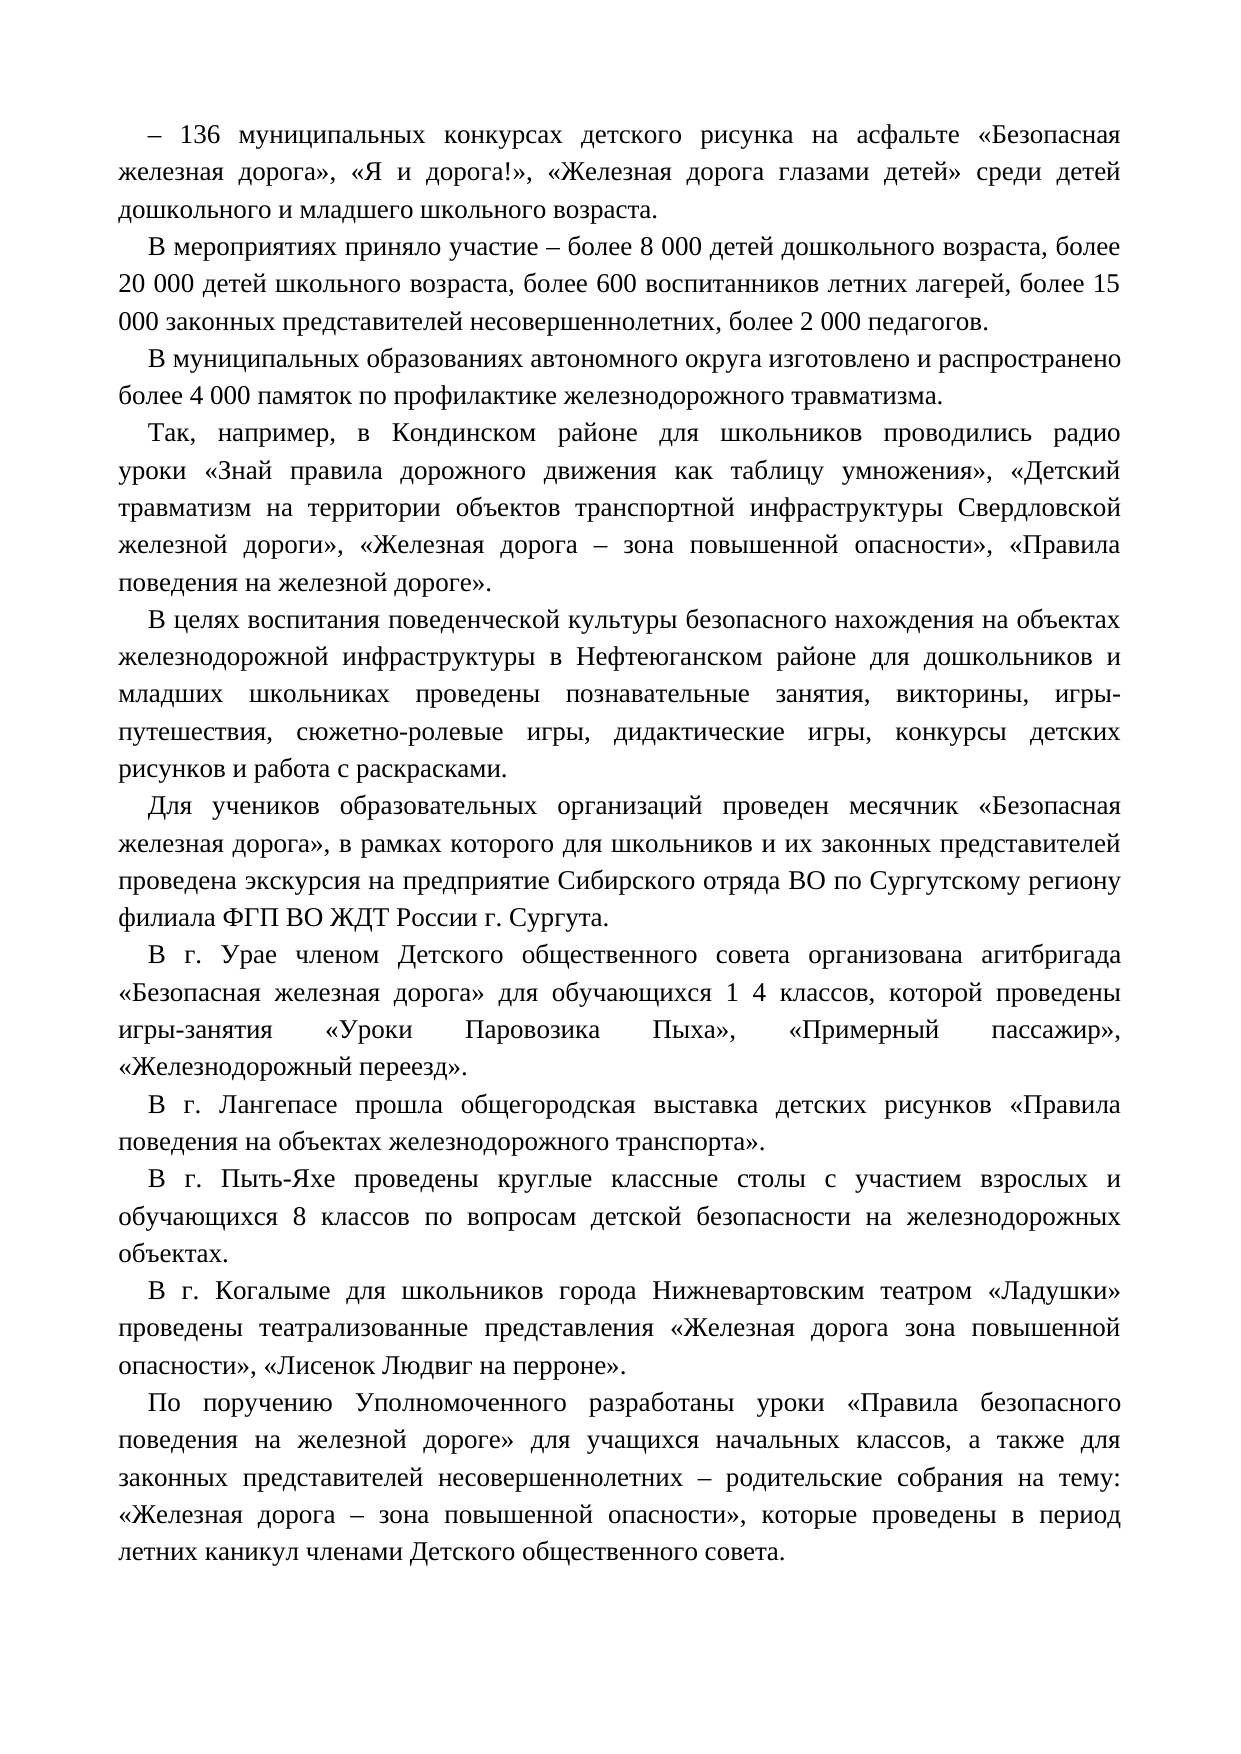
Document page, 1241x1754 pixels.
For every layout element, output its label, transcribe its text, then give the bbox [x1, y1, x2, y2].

text В муниципальных образованиях автономного округа изготовлено и распространено более 4 000 памяток по профилактике железнодорожного травматизма. [118, 342, 1122, 410]
text – 136 муниципальных конкурсах детского рисунка на асфальте «Безопасная железная дорога», «Я и дорога!», «Железная дорога глазами детей» среди детей дошкольного и младшего школьного возраста. [118, 118, 1122, 224]
text По поручению Уполномоченного разработаны уроки «Правила безопасного поведения на железной дороге» для учащихся начальных классов, а также для законных представителей несовершеннолетних – родительские собрания на тему: «Железная дорога – зона повышенной опасности», которые проведены в период летних каникул членами Детского общественного совета. [118, 1386, 1122, 1566]
text В мероприятиях приняло участие – более 8 000 детей дошкольного возраста, более 20 000 детей школьного возраста, более 600 воспитанников летних лагерей, более 15 000 законных представителей несовершеннолетних, более 2 000 педагогов. [118, 230, 1122, 336]
text В г. Урае членом Детского общественного совета организована агитбригада «Безопасная железная дорога» для обучающихся 1 4 классов, которой проведены игры-занятия «Уроки Паровозика Пыха», «Примерный пассажир», «Железнодорожный переезд». [118, 938, 1122, 1082]
text Так, например, в Кондинском районе для школьников проводились радио уроки «Знай правила дорожного движения как таблицу умножения», «Детский травматизм на территории объектов транспортной инфраструктуры Свердловской железной дороги», «Железная дорога – зона повышенной опасности», «Правила поведения на железной дороге». [118, 416, 1122, 597]
text Для учеников образовательных организаций проведен месячник «Безопасная железная дорога», в рамках которого для школьников и их законных представителей проведена экскурсия на предприятие Сибирского отряда ВО по Сургутскому региону филиала ФГП ВО ЖДТ России г. Сургута. [118, 789, 1122, 932]
text В г. Пыть-Яхе проведены круглые классные столы с участием взрослых и обучающихся 8 классов по вопросам детской безопасности на железнодорожных объектах. [118, 1162, 1122, 1268]
text В г. Когалыме для школьников города Нижневартовским театром «Ладушки» проведены театрализованные представления «Железная дорога зона повышенной опасности», «Лисенок Людвиг на перроне». [118, 1274, 1122, 1380]
text В целях воспитания поведенческой культуры безопасного нахождения на объектах железнодорожной инфраструктуры в Нефтеюганском районе для дошкольников и младших школьниках проведены познавательные занятия, викторины, игры-путешествия, сюжетно-ролевые игры, дидактические игры, конкурсы детских рисунков и работа с раскрасками. [118, 603, 1122, 783]
text В г. Лангепасе прошла общегородская выставка детских рисунков «Правила поведения на объектах железнодорожного транспорта». [118, 1088, 1122, 1156]
